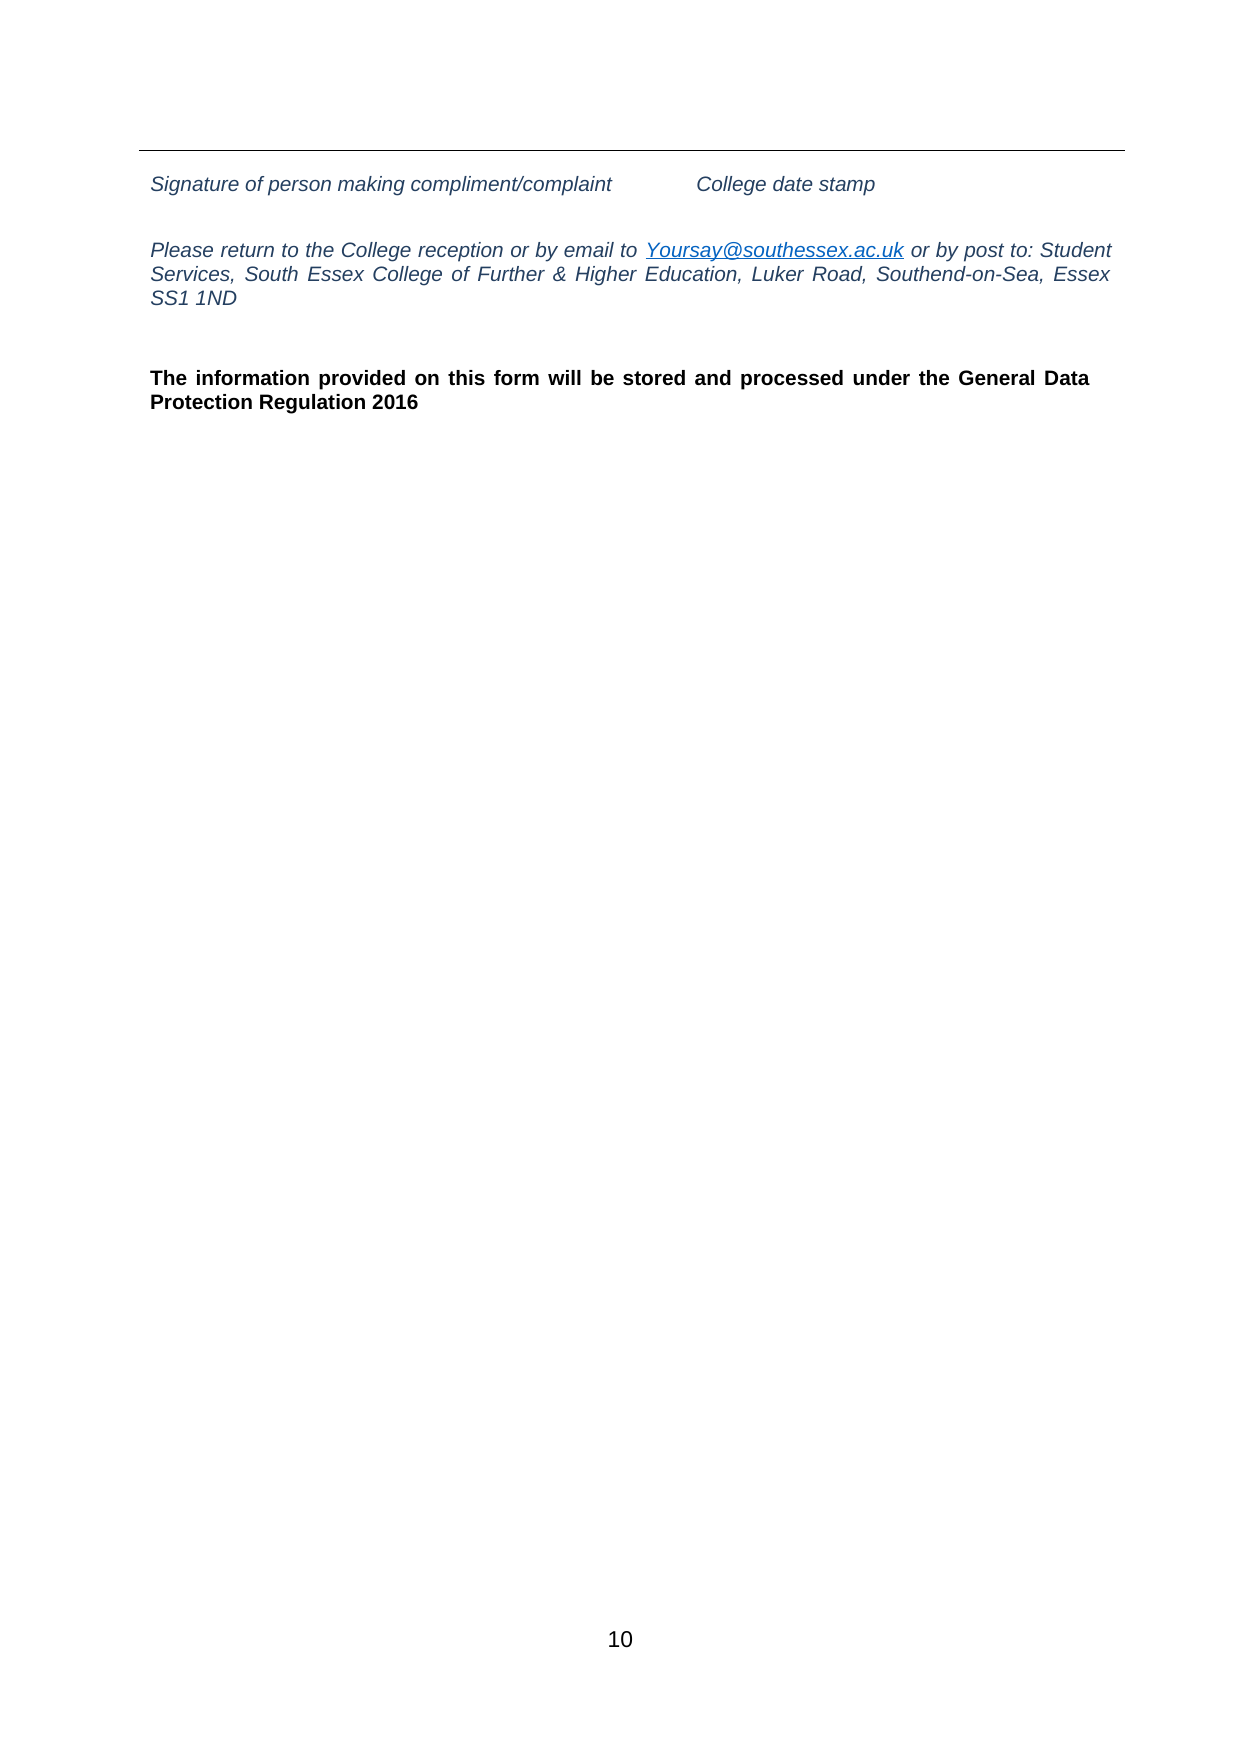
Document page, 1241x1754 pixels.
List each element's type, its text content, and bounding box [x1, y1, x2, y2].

table_cell Signature of person making compliment/complaint [139, 151, 685, 237]
table_cell College date stamp [685, 151, 1125, 237]
table_cell Please return to the College reception or by email to Yoursay@southessex.ac.uk or by post to: Student Services, South Essex College of Further & Higher Education, Luker Road, Southend-on-Sea, Essex SS1 1ND [139, 238, 1125, 341]
text The information provided on this form will be stored and processed under the General Data Protection Regulation 2016 [150, 366, 1090, 413]
